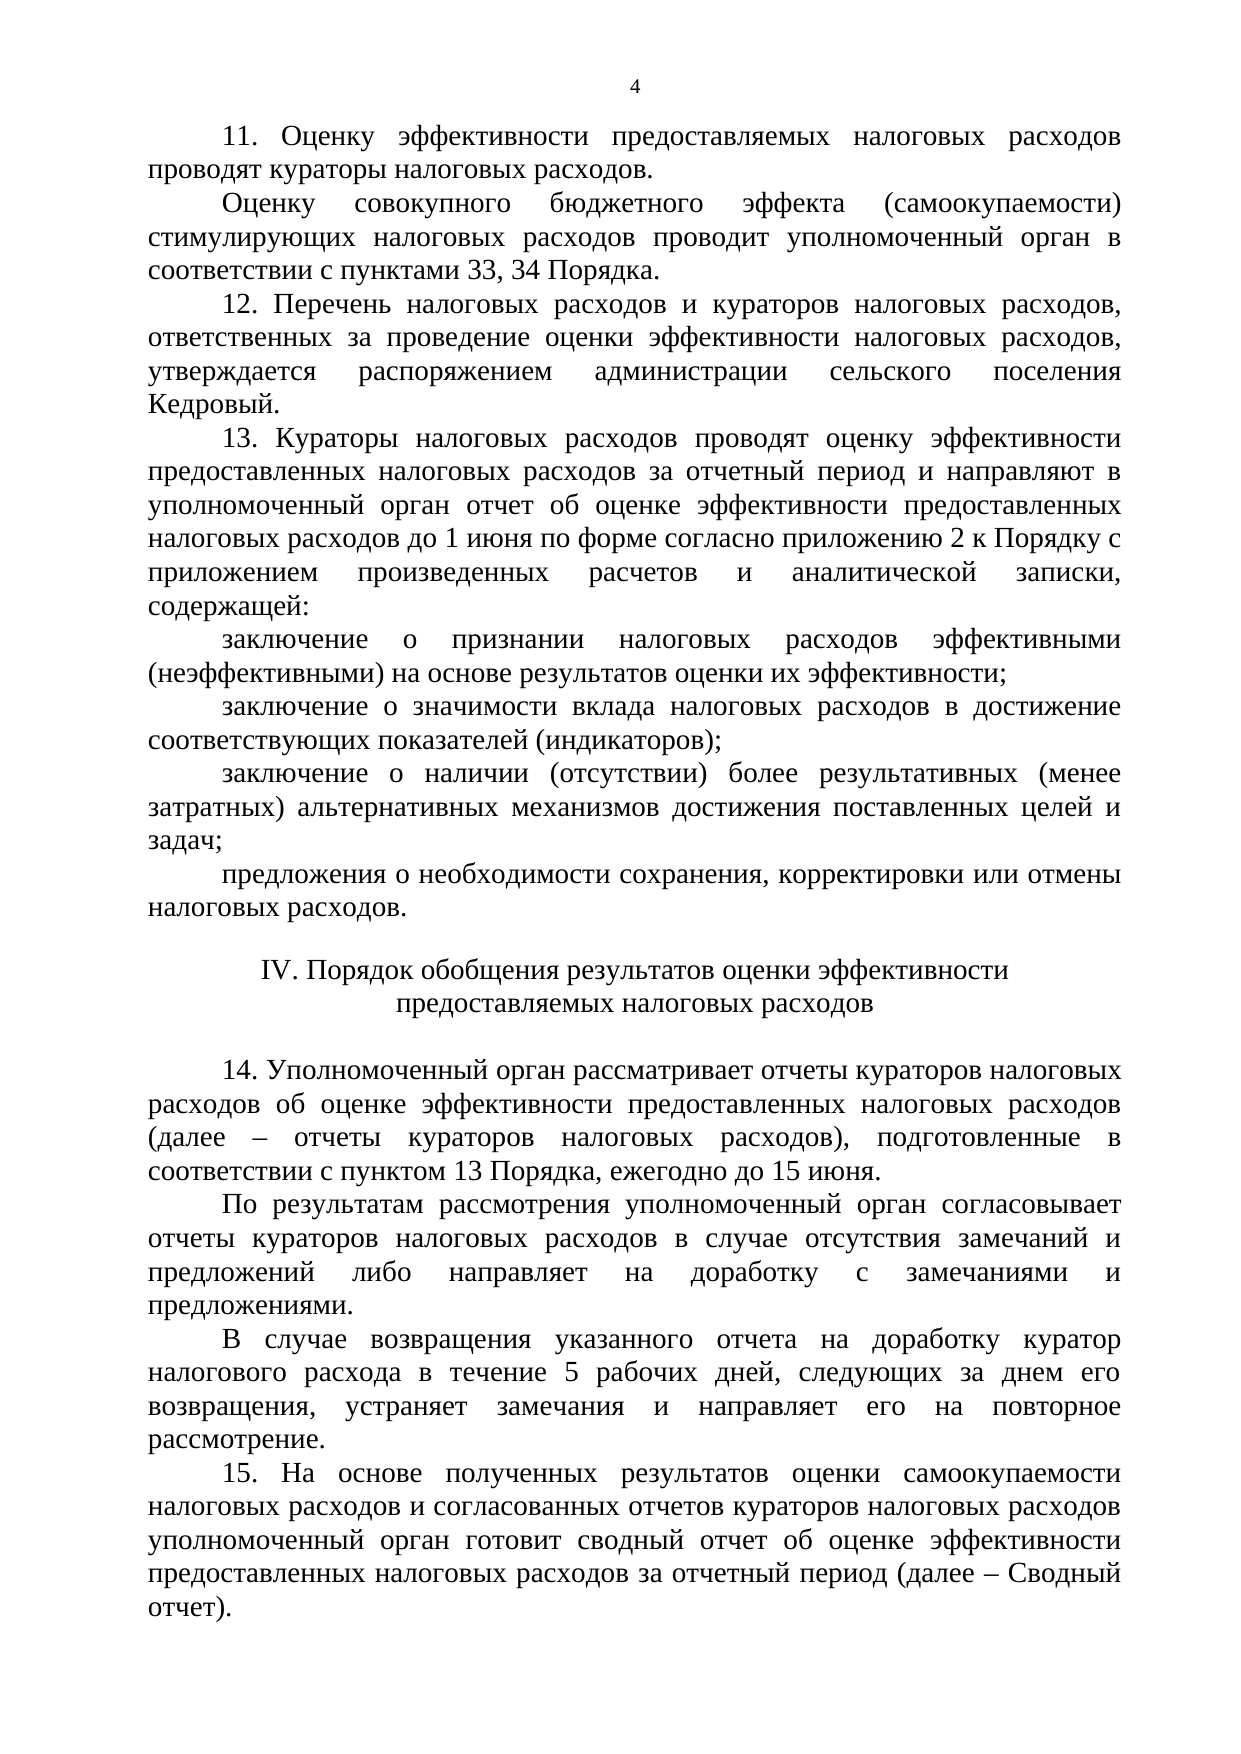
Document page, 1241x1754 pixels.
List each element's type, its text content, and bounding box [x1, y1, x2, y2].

text В случае возвращения указанного отчета на доработку куратор налогового расхода в течение 5 рабочих дней, следующих за днем его возвращения, устраняет замечания и направляет его на повторное рассмотрение. [148, 1321, 1122, 1455]
text IV. Порядок обобщения результатов оценки эффективности [148, 952, 1122, 985]
text заключение о признании налоговых расходов эффективными (неэффективными) на основе результатов оценки их эффективности; [148, 621, 1122, 688]
text предоставляемых налоговых расходов [148, 985, 1122, 1019]
text 13. Кураторы налоговых расходов проводят оценку эффективности предоставленных налоговых расходов за отчетный период и направляют в уполномоченный орган отчет об оценке эффективности предоставленных налоговых расходов до 1 июня по форме согласно приложению 2 к Порядку с приложением произведенных расчетов и аналитической записки, содержащей: [148, 420, 1122, 621]
text заключение о значимости вклада налоговых расходов в достижение соответствующих показателей (индикаторов); [148, 688, 1122, 755]
text 14. Уполномоченный орган рассматривает отчеты кураторов налоговых расходов об оценке эффективности предоставленных налоговых расходов (далее – отчеты кураторов налоговых расходов), подготовленные в соответствии с пунктом 13 Порядка, ежегодно до 15 июня. [148, 1052, 1122, 1187]
text 11. Оценку эффективности предоставляемых налоговых расходов проводят кураторы налоговых расходов. [148, 118, 1122, 185]
text заключение о наличии (отсутствии) более результативных (менее затратных) альтернативных механизмов достижения поставленных целей и задач; [148, 755, 1122, 856]
text 12. Перечень налоговых расходов и кураторов налоговых расходов, ответственных за проведение оценки эффективности налоговых расходов, утверждается распоряжением администрации сельского поселения Кедровый. [148, 286, 1122, 420]
text Оценку совокупного бюджетного эффекта (самоокупаемости) стимулирующих налоговых расходов проводит уполномоченный орган в соответствии с пунктами 33, 34 Порядка. [148, 185, 1122, 286]
text предложения о необходимости сохранения, корректировки или отмены налоговых расходов. [148, 856, 1122, 923]
text 15. На основе полученных результатов оценки самоокупаемости налоговых расходов и согласованных отчетов кураторов налоговых расходов уполномоченный орган готовит сводный отчет об оценке эффективности предоставленных налоговых расходов за отчетный период (далее – Сводный отчет). [148, 1455, 1122, 1623]
text По результатам рассмотрения уполномоченный орган согласовывает отчеты кураторов налоговых расходов в случае отсутствия замечаний и предложений либо направляет на доработку с замечаниями и предложениями. [148, 1187, 1122, 1321]
